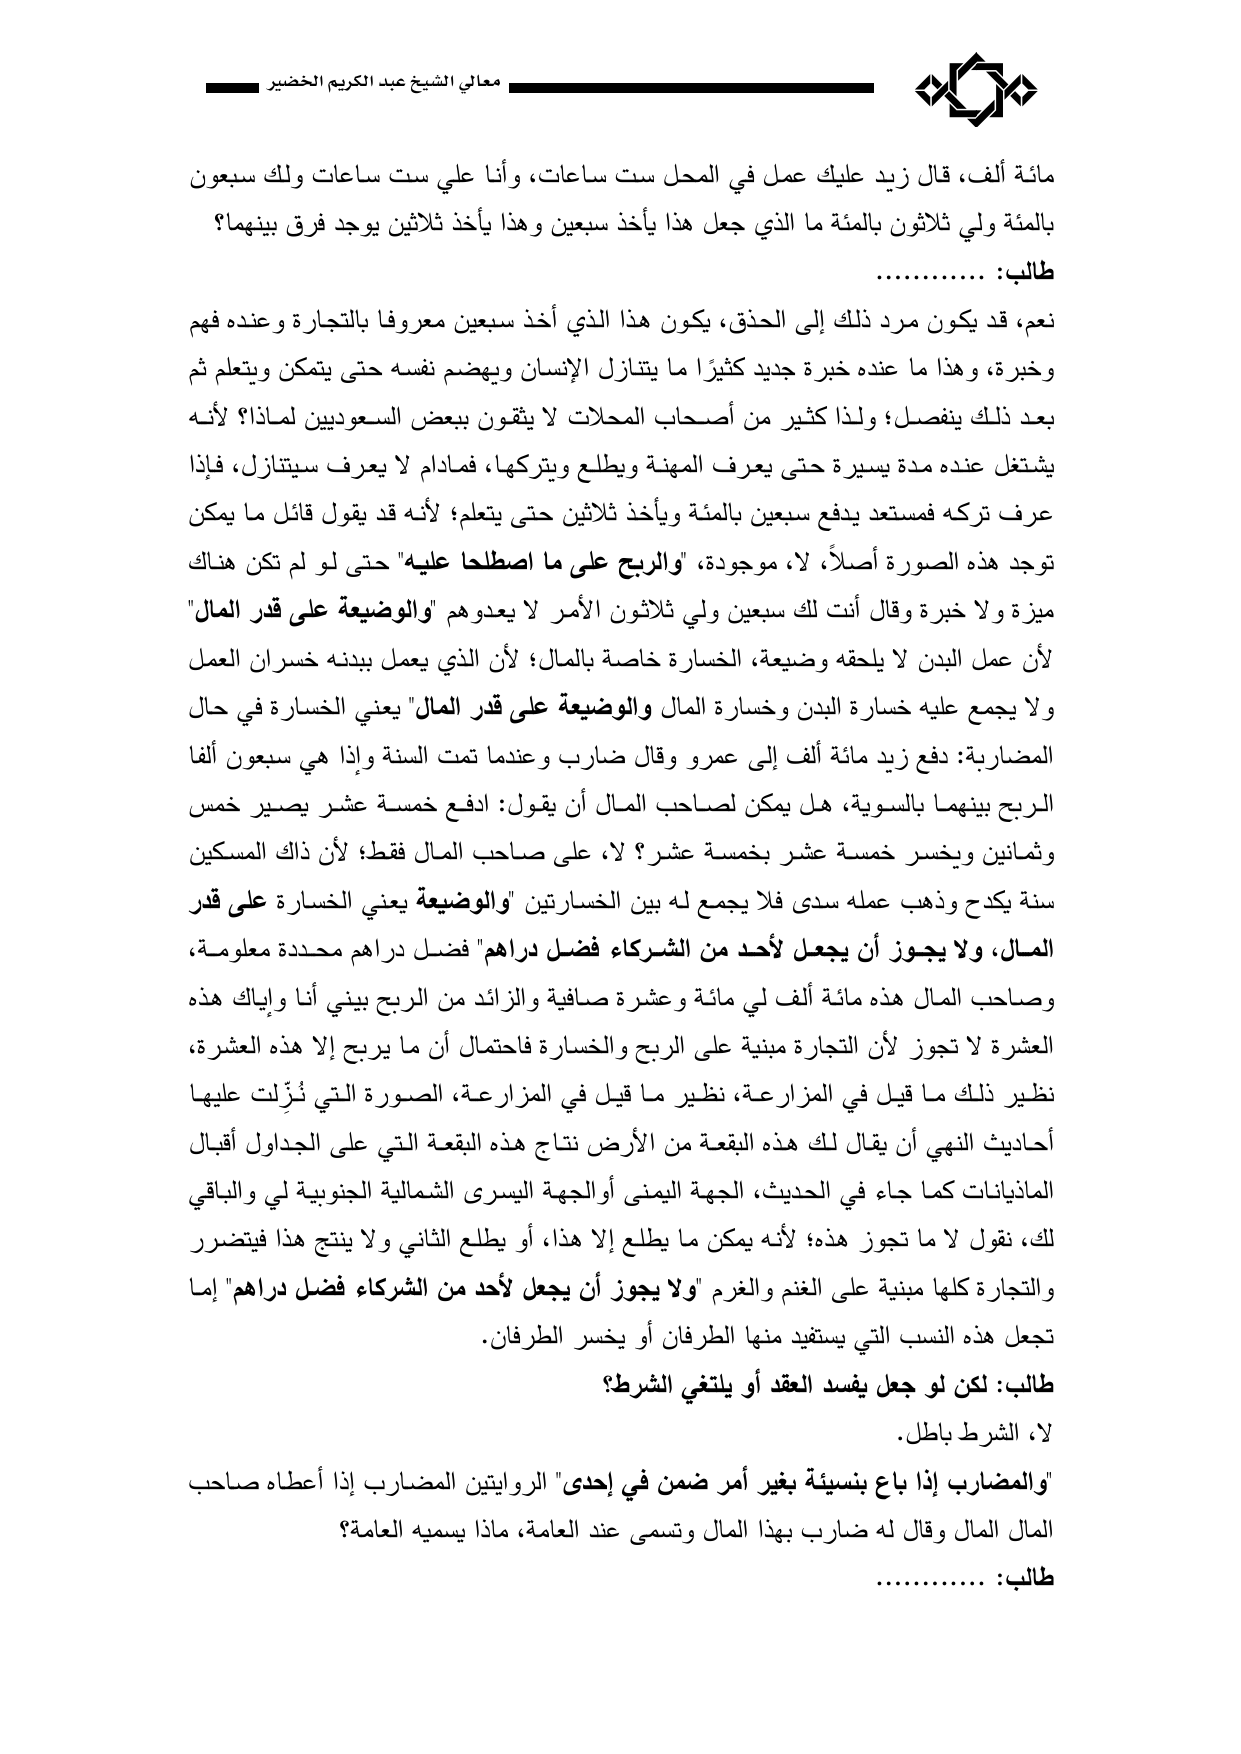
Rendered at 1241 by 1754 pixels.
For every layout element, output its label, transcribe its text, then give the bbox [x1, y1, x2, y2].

text طالب: ............ [187, 1553, 1053, 1602]
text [187, 150, 1053, 247]
text نعم، قد يكون مرد ذلك إلى الحذق، يكون هذا الذي أخذ سبعين معروفا بالتجارة وعنده فهم وخبرة، وهذا ما عنده خبرة جديد كثيرًا ما يتنازل الإنسان ويهضم نفسه حتى يتمكن ويتعلم ثم بعد ذلك ينفصل؛ ولذا كثير من أصحاب المحلات لا يثقون ببعض السعوديين لماذا؟ لأنه يشتغل عنده مدة يسيرة حتى يعرف المهنة ويطلع ويتركها، فمادام لا يعرف سيتنازل، فإذا عرف تركه فمستعد يدفع سبعين بالمئة ويأخذ ثلاثين حتى يتعلم؛ لأنه قد يقول قائل ما يمكن توجد هذه الصورة أصلاً، لا، موجودة، "والربح على ما اصطلحا عليه" حتى لو لم تكن هناك ميزة ولا خبرة وقال أنت لك سبعين ولي ثلاثون الأمر لا يعدوهم "والوضيعة على قدر المال" لأن عمل البدن لا يلحقه وضيعة، الخسارة خاصة بالمال؛ لأن الذي يعمل ببدنه خسران العمل ولا يجمع عليه خسارة البدن وخسارة المال والوضيعة على قدر المال" يعني الخسارة في حال المضاربة: دفع زيد مائة ألف إلى عمرو وقال ضارب وعندما تمت السنة وإذا هي سبعون ألفا الربح بينهما بالسوية، هل يمكن لصاحب المال أن يقول: ادفع خمسة عشر يصير خمس وثمانين ويخسر خمسة عشر بخمسة عشر؟ لا، على صاحب المال فقط؛ لأن ذاك المسكين سنة يكدح وذهب عمله سدى فلا يجمع له بين الخسارتين "والوضيعة يعني الخسارة على قدر المال، ولا يجوز أن يجعل لأحد من الشركاء فضل دراهم" فضل دراهم محددة معلومة، وصاحب المال هذه مائة ألف لي مائة وعشرة صافية والزائد من الربح بيني أنا وإياك هذه العشرة لا تجوز لأن التجارة مبنية على الربح والخسارة فاحتمال أن ما يربح إلا هذه العشرة، نظير ذلك ما قيل في المزارعة، نظير ما قيل في المزارعة، الصورة التي نُزِّلت عليها أحاديث النهي أن يقال لك هذه البقعة من الأرض نتاج هذه البقعة التي على الجداول أقبال الماذيانات كما جاء في الحديث، الجهة اليمنى أوالجهة اليسرى الشمالية الجنوبية لي والباقي لك، نقول لا ما تجوز هذه؛ لأنه يمكن ما يطلع إلا هذا، أو يطلع الثاني ولا ينتج هذا فيتضرر والتجارة كلها مبنية على الغنم والغرم "ولا يجوز أن يجعل لأحد من الشركاء فضل دراهم" إما تجعل هذه النسب التي يستفيد منها الطرفان أو يخسر الطرفان. [187, 295, 1053, 1360]
text "والمضارب إذا باع بنسيئة بغير أمر ضمن في إحدى" الروايتين المضارب إذا أعطاه صاحب المال المال وقال له ضارب بهذا المال وتسمى عند العامة، ماذا يسميه العامة؟ [187, 1457, 1053, 1553]
text لا، الشرط باطل. [187, 1408, 1053, 1457]
text طالب: ............ [187, 247, 1053, 295]
text طالب: لكن لو جعل يفسد العقد أو يلتغي الشرط؟ [187, 1360, 1053, 1408]
